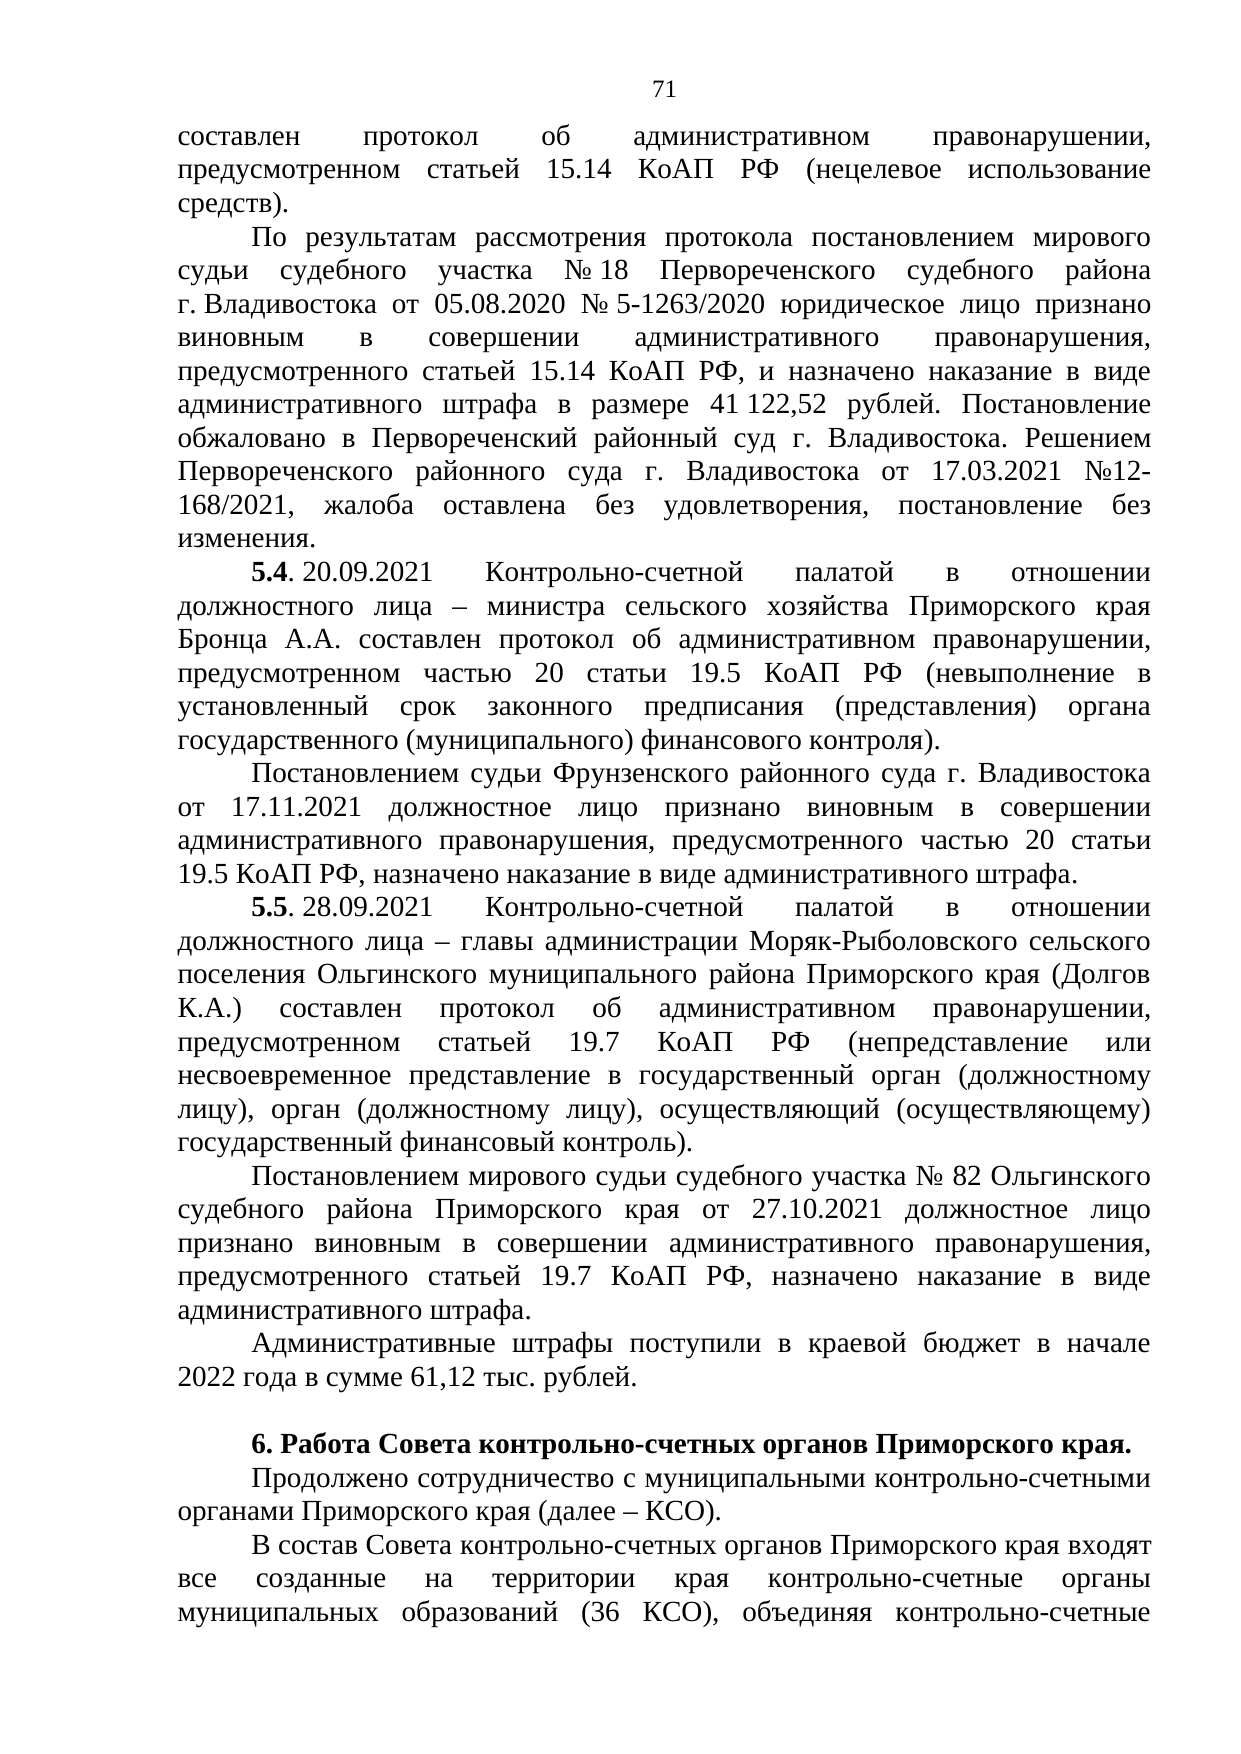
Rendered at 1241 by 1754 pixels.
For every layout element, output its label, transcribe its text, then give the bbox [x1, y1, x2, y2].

text Постановлением мирового судьи судебного участка № 82 Ольгинского судебного района Приморского края от 27.10.2021 должностное лицо признано виновным в совершении административного правонарушения, предусмотренного статьей 19.7 КоАП РФ, назначено наказание в виде административного штрафа. [177, 1158, 1152, 1326]
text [177, 118, 1152, 219]
text 5.5. 28.09.2021 Контрольно-счетной палатой в отношении должностного лица – главы администрации Моряк-Рыболовского сельского поселения Ольгинского муниципального района Приморского края (Долгов К.А.) составлен протокол об административном правонарушении, предусмотренном статьей 19.7 КоАП РФ (непредставление или несвоевременное представление в государственный орган (должностному лицу), орган (должностному лицу), осуществляющий (осуществляющему) государственный финансовый контроль). [177, 889, 1152, 1158]
text Продолжено сотрудничество с муниципальными контрольно-счетными органами Приморского края (далее – КСО). [177, 1460, 1152, 1527]
text Административные штрафы поступили в краевой бюджет в начале 2022 года в сумме 61,12 тыс. рублей. [177, 1326, 1152, 1393]
text По результатам рассмотрения протокола постановлением мирового судьи судебного участка № 18 Первореченского судебного района г. Владивостока от 05.08.2020 № 5-1263/2020 юридическое лицо признано виновным в совершении административного правонарушения, предусмотренного статьей 15.14 КоАП РФ, и назначено наказание в виде административного штрафа в размере 41 122,52 рублей. Постановление обжаловано в Первореченский районный суд г. Владивостока. Решением Первореченского районного суда г. Владивостока от 17.03.2021 №12-168/2021, жалоба оставлена без удовлетворения, постановление без изменения. [177, 219, 1152, 554]
text 6. Работа Совета контрольно-счетных органов Приморского края. [177, 1426, 1152, 1460]
text 5.4. 20.09.2021 Контрольно-счетной палатой в отношении должностного лица – министра сельского хозяйства Приморского края Бронца А.А. составлен протокол об административном правонарушении, предусмотренном частью 20 статьи 19.5 КоАП РФ (невыполнение в установленный срок законного предписания (представления) органа государственного (муниципального) финансового контроля). [177, 554, 1152, 755]
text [177, 1527, 1152, 1627]
text Постановлением судьи Фрунзенского районного суда г. Владивостока от 17.11.2021 должностное лицо признано виновным в совершении административного правонарушения, предусмотренного частью 20 статьи 19.5 КоАП РФ, назначено наказание в виде административного штрафа. [177, 755, 1152, 889]
